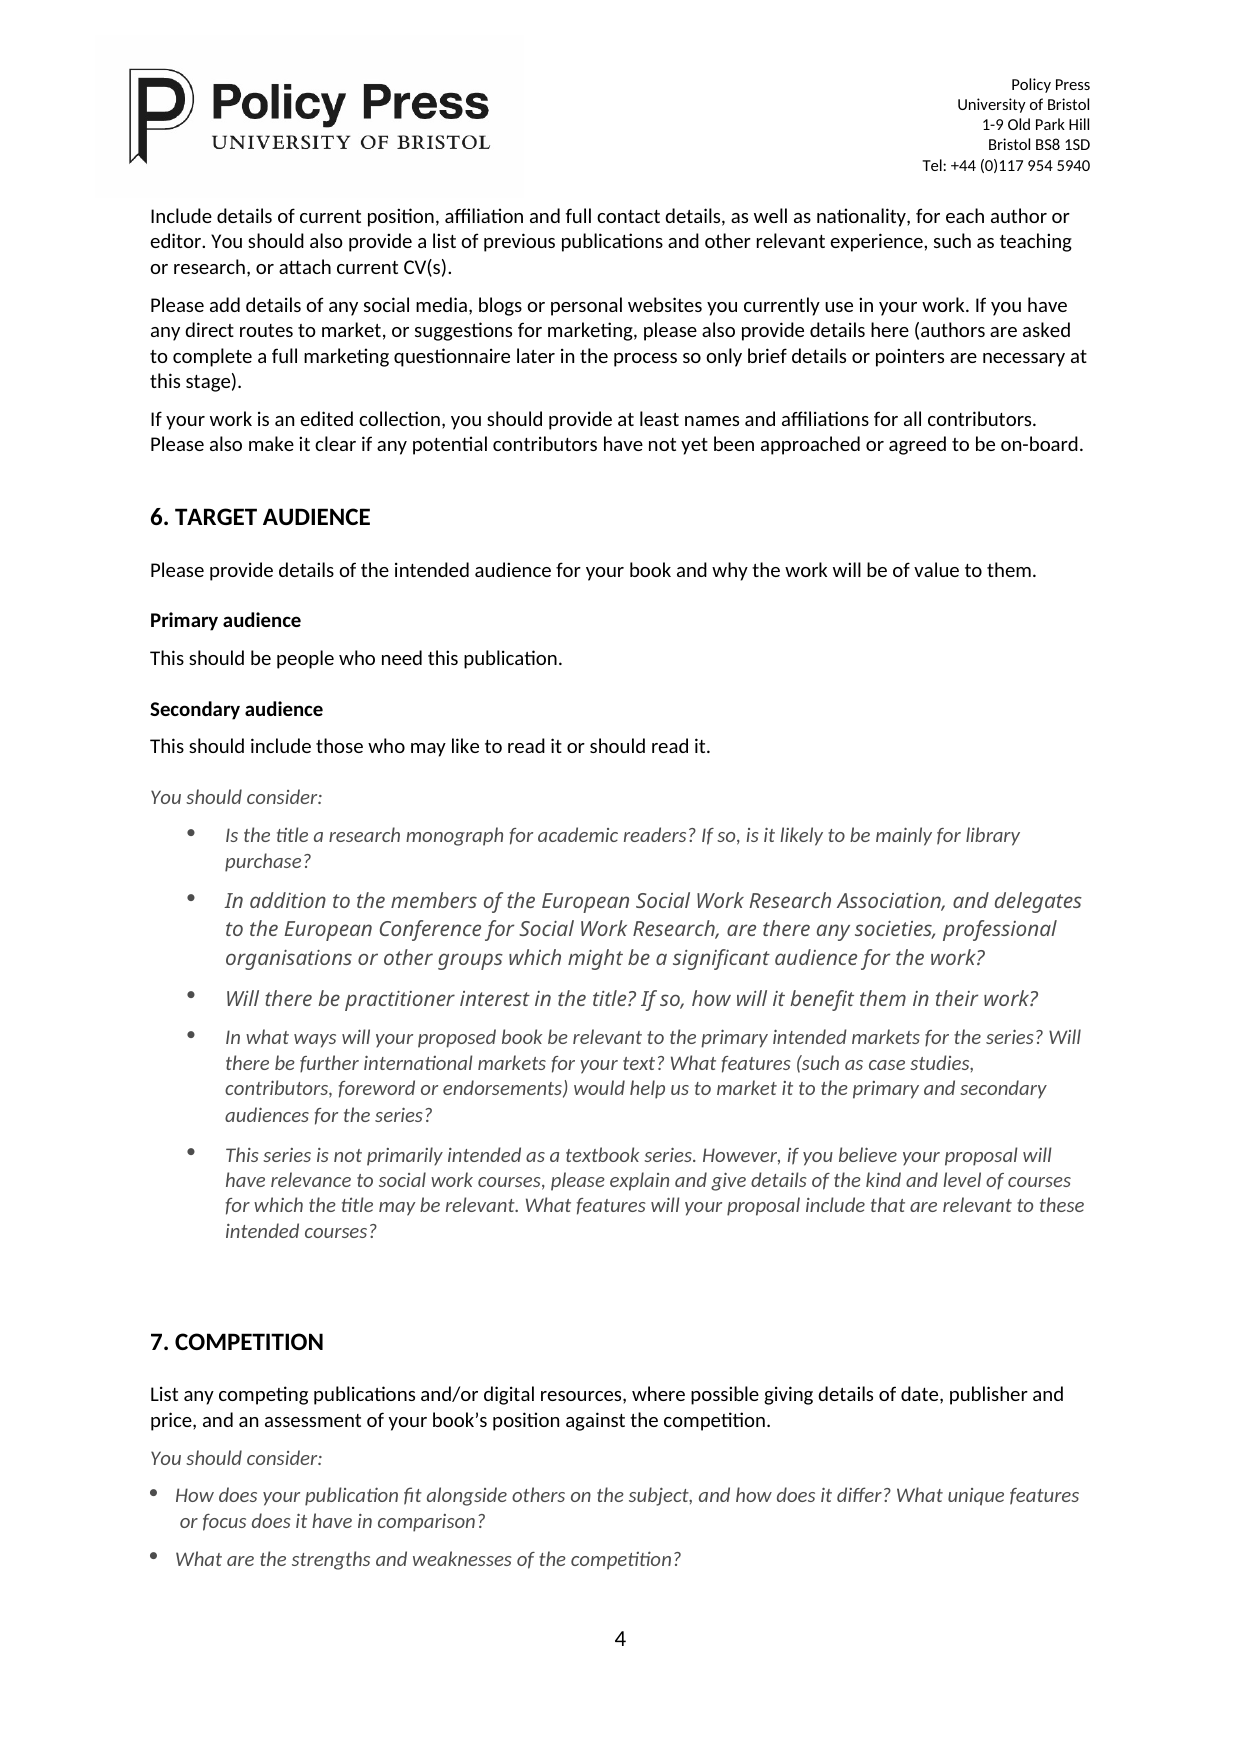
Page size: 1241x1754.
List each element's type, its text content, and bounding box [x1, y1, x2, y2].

text If your work is an edited collection, you should provide at least names and affiliations for all contributors. Please also make it clear if any potential contributors have not yet been approached or agreed to be on-board. [150, 406, 1090, 457]
list What are the strengths and weaknesses of the competition? [150, 1546, 1090, 1571]
text 7. Competition [150, 1306, 1090, 1356]
list Is the title a research monograph for academic readers? If so, is it likely to be mainly for library purchase? [187, 822, 1090, 873]
text Include details of current position, affiliation and full contact details, as well as nationality, for each author or editor. You should also provide a list of previous publications and other relevant experience, such as teaching or research, or attach current CV(s). [150, 203, 1090, 279]
text List any competing publications and/or digital resources, where possible giving details of date, publisher and price, and an assessment of your book’s position against the competition. [150, 1381, 1090, 1432]
text Secondary audience [150, 696, 1090, 721]
text Please add details of any social media, blogs or personal websites you currently use in your work. If you have any direct routes to market, or suggestions for marketing, please also provide details here (authors are asked to complete a full marketing questionnaire later in the process so only brief details or pointers are necessary at this stage). [150, 292, 1090, 394]
picture [95, 35, 524, 198]
list In what ways will your proposed book be relevant to the primary intended markets for the series? Will there be further international markets for your text? What features (such as case studies, contributors, foreword or endorsements) would help us to market it to the primary and secondary audiences for the series? [187, 1024, 1090, 1129]
text Primary audience [150, 607, 1090, 633]
text You should consider: [150, 1445, 1090, 1470]
text This should be people who need this publication. [150, 645, 1090, 671]
text 6. Target audience [150, 482, 1090, 532]
list Will there be practitioner interest in the title? If so, how will it benefit them in their work? [187, 984, 1090, 1012]
list This series is not primarily intended as a textbook series. However, if you believe your proposal will have relevance to social work courses, please explain and give details of the kind and level of courses for which the title may be relevant. What features will your proposal include that are relevant to these intended courses? [187, 1142, 1090, 1243]
text Please provide details of the intended audience for your book and why the work will be of value to them. [150, 557, 1090, 582]
text This should include those who may like to read it or should read it. [150, 734, 1090, 759]
list In addition to the members of the European Social Work Research Association, and delegates to the European Conference for Social Work Research, are there any societies, professional organisations or other groups which might be a significant audience for the work? [187, 886, 1090, 971]
text You should consider: [150, 784, 1090, 810]
list How does your publication fit alongside others on the subject, and how does it differ? What unique features or focus does it have in comparison? [150, 1483, 1090, 1533]
